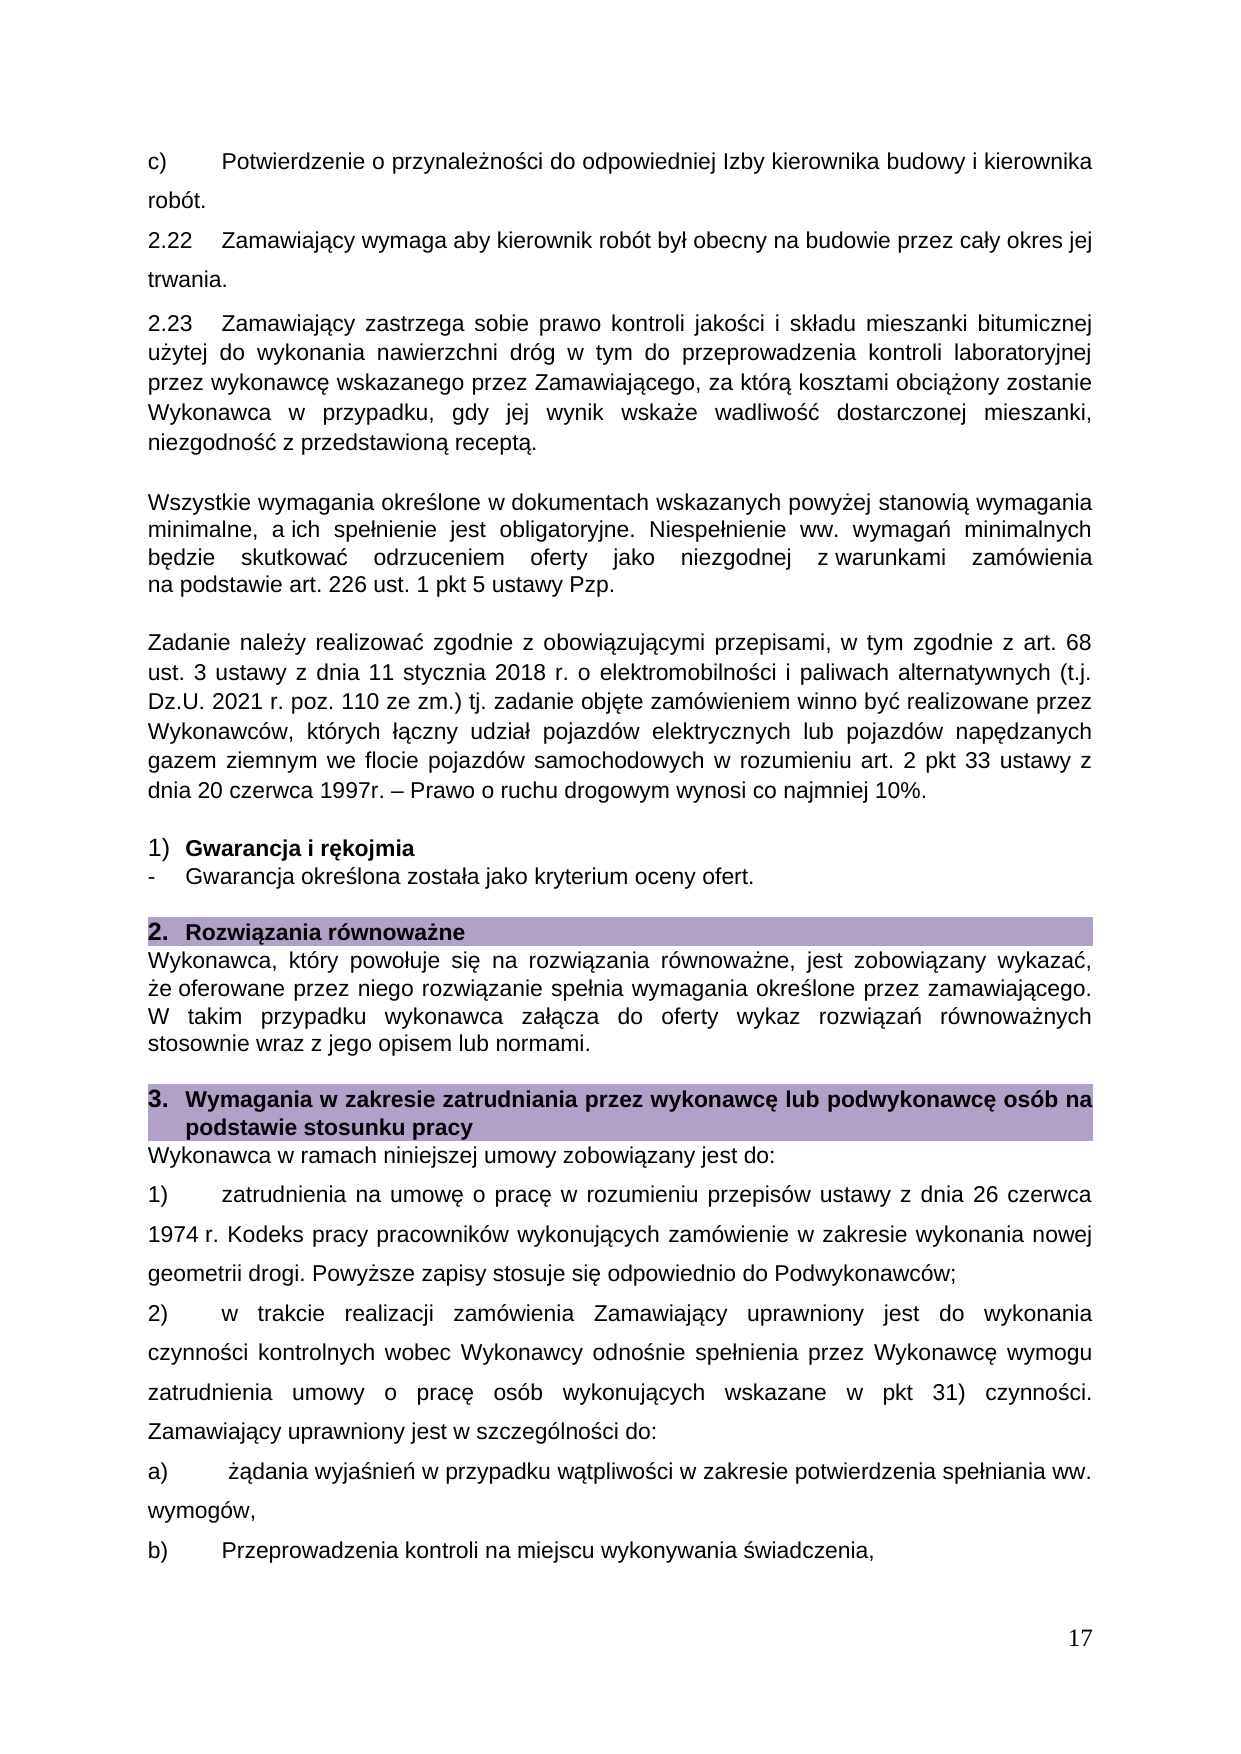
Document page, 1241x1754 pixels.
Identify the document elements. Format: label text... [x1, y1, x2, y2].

list zatrudnienia na umowę o pracę w rozumieniu przepisów ustawy z dnia 26 czerwca 1974 r. Kodeks pracy pracowników wykonujących zamówienie w zakresie wykonania nowej geometrii drogi. Powyższe zapisy stosuje się odpowiednio do Podwykonawców; [148, 1181, 1093, 1287]
list Gwarancja określona została jako kryterium oceny ofert. [148, 863, 1093, 890]
list Przeprowadzenia kontroli na miejscu wykonywania świadczenia, [148, 1537, 1093, 1563]
text Zamawiający wymaga aby kierownik robót był obecny na budowie przez cały okres jej trwania. [148, 227, 1093, 292]
list żądania wyjaśnień w przypadku wątpliwości w zakresie potwierdzenia spełniania ww. wymogów, [148, 1458, 1093, 1523]
text Wszystkie wymagania określone w dokumentach wskazanych powyżej stanowią wymagania minimalne, a ich spełnienie jest obligatoryjne. Niespełnienie ww. wymagań minimalnych będzie skutkować odrzuceniem oferty jako niezgodnej z warunkami zamówienia na podstawie art. 226 ust. 1 pkt 5 ustawy Pzp. [148, 489, 1093, 598]
list Wymagania w zakresie zatrudniania przez wykonawcę lub podwykonawcę osób na podstawie stosunku pracy [148, 1084, 1093, 1141]
text Wykonawca w ramach niniejszej umowy zobowiązany jest do: [148, 1142, 1093, 1168]
text Zamawiający zastrzega sobie prawo kontroli jakości i składu mieszanki bitumicznej użytej do wykonania nawierzchni dróg w tym do przeprowadzenia kontroli laboratoryjnej przez wykonawcę wskazanego przez Zamawiającego, za którą kosztami obciążony zostanie Wykonawca w przypadku, gdy jej wynik wskaże wadliwość dostarczonej mieszanki, niezgodność z przedstawioną receptą. [148, 310, 1093, 455]
list Potwierdzenie o przynależności do odpowiedniej Izby kierownika budowy i kierownika robót. [148, 148, 1093, 213]
list Gwarancja i rękojmia [148, 833, 1093, 862]
text Zadanie należy realizować zgodnie z obowiązującymi przepisami, w tym zgodnie z art. 68 ust. 3 ustawy z dnia 11 stycznia 2018 r. o elektromobilności i paliwach alternatywnych (t.j. Dz.U. 2021 r. poz. 110 ze zm.) tj. zadanie objęte zamówieniem winno być realizowane przez Wykonawców, których łączny udział pojazdów elektrycznych lub pojazdów napędzanych gazem ziemnym we flocie pojazdów samochodowych w rozumieniu art. 2 pkt 33 ustawy z dnia 20 czerwca 1997r. – Prawo o ruchu drogowym wynosi co najmniej 10%. [148, 629, 1093, 803]
list w trakcie realizacji zamówienia Zamawiający uprawniony jest do wykonania czynności kontrolnych wobec Wykonawcy odnośnie spełnienia przez Wykonawcę wymogu zatrudnienia umowy o pracę osób wykonujących wskazane w pkt 31) czynności. Zamawiający uprawniony jest w szczególności do: [148, 1300, 1093, 1444]
text Wykonawca, który powołuje się na rozwiązania równoważne, jest zobowiązany wykazać, że oferowane przez niego rozwiązanie spełnia wymagania określone przez zamawiającego. W takim przypadku wykonawca załącza do oferty wykaz rozwiązań równoważnych stosownie wraz z jego opisem lub normami. [148, 947, 1093, 1057]
list Rozwiązania równoważne [148, 917, 1093, 946]
